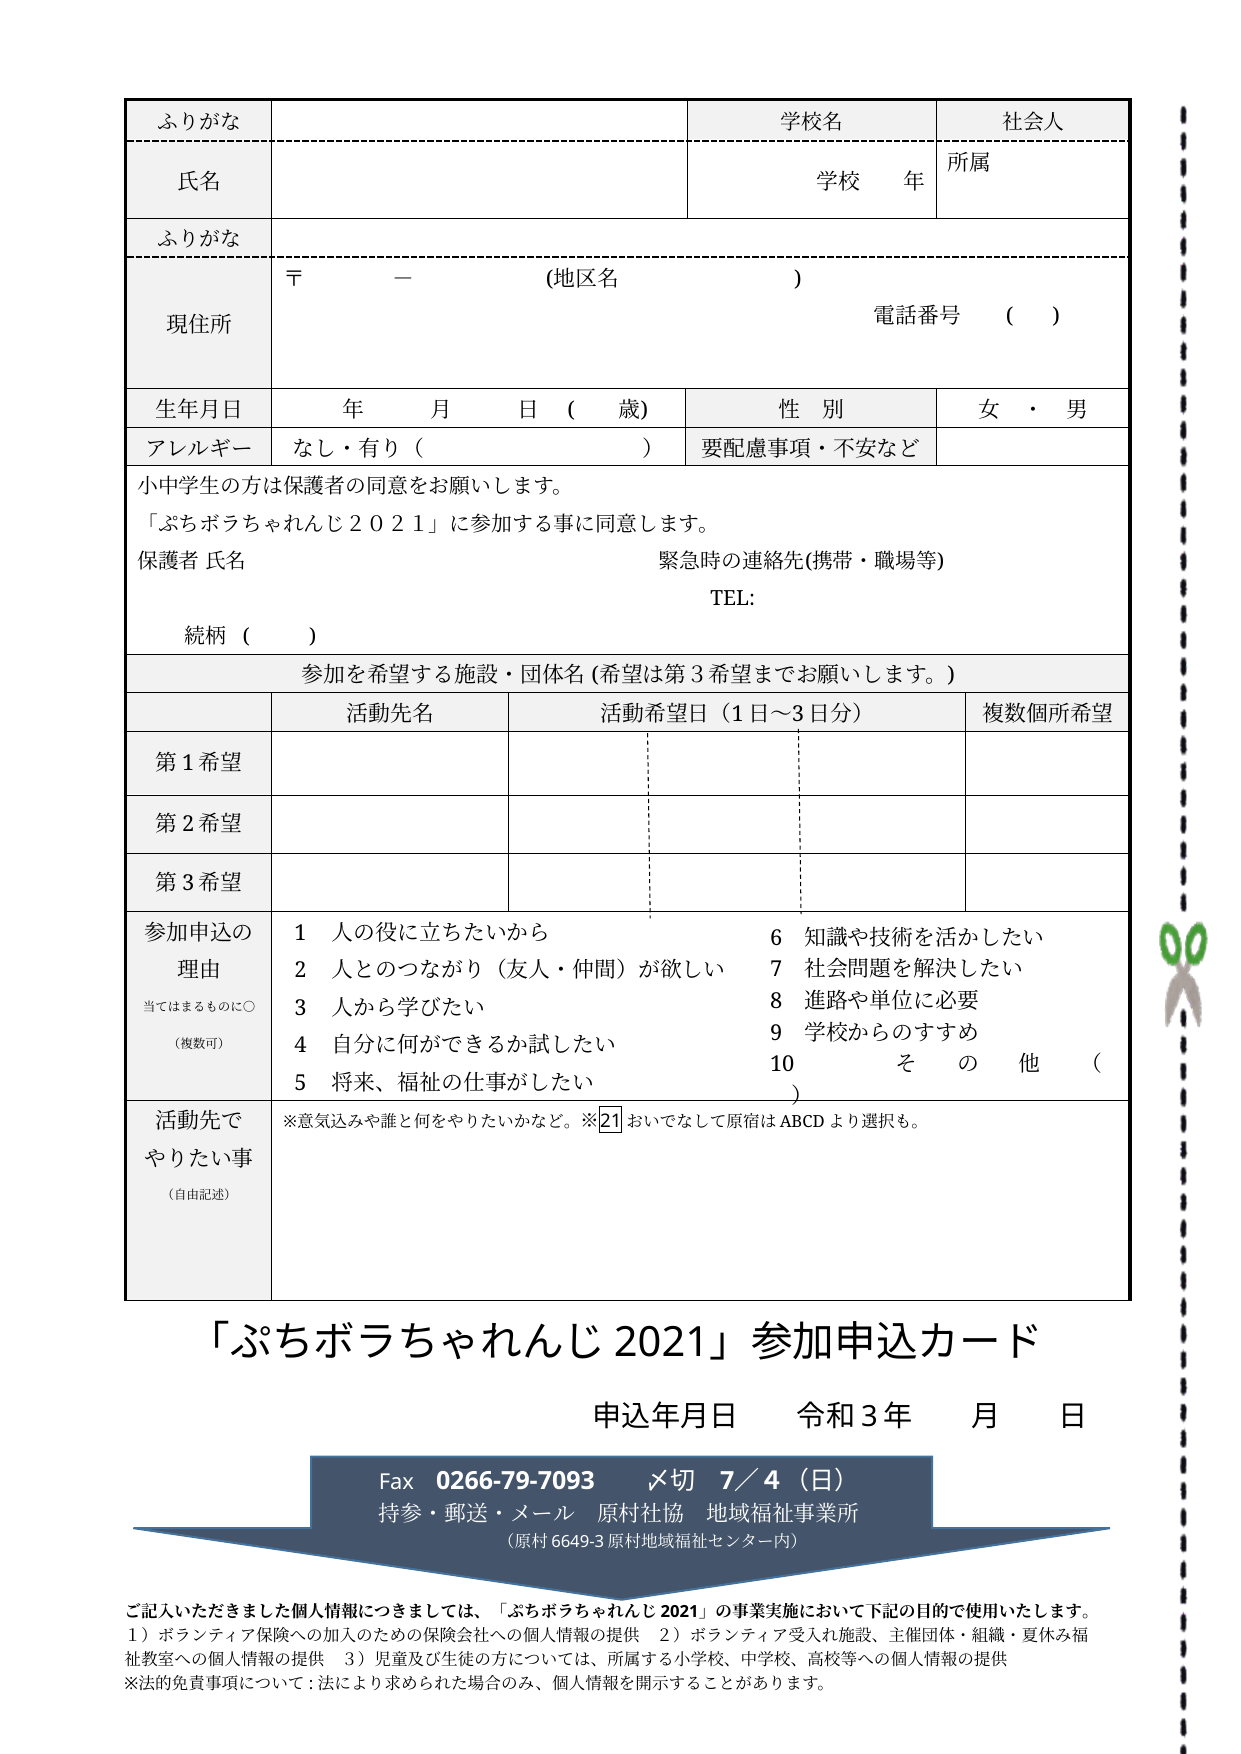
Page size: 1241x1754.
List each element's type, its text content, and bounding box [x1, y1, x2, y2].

picture [1154, 95, 1211, 1754]
table_header 「ぷちボラちゃれんじ2021」参加申込カード 申込年月日 令和3年 月 日 [115, 98, 1144, 1451]
